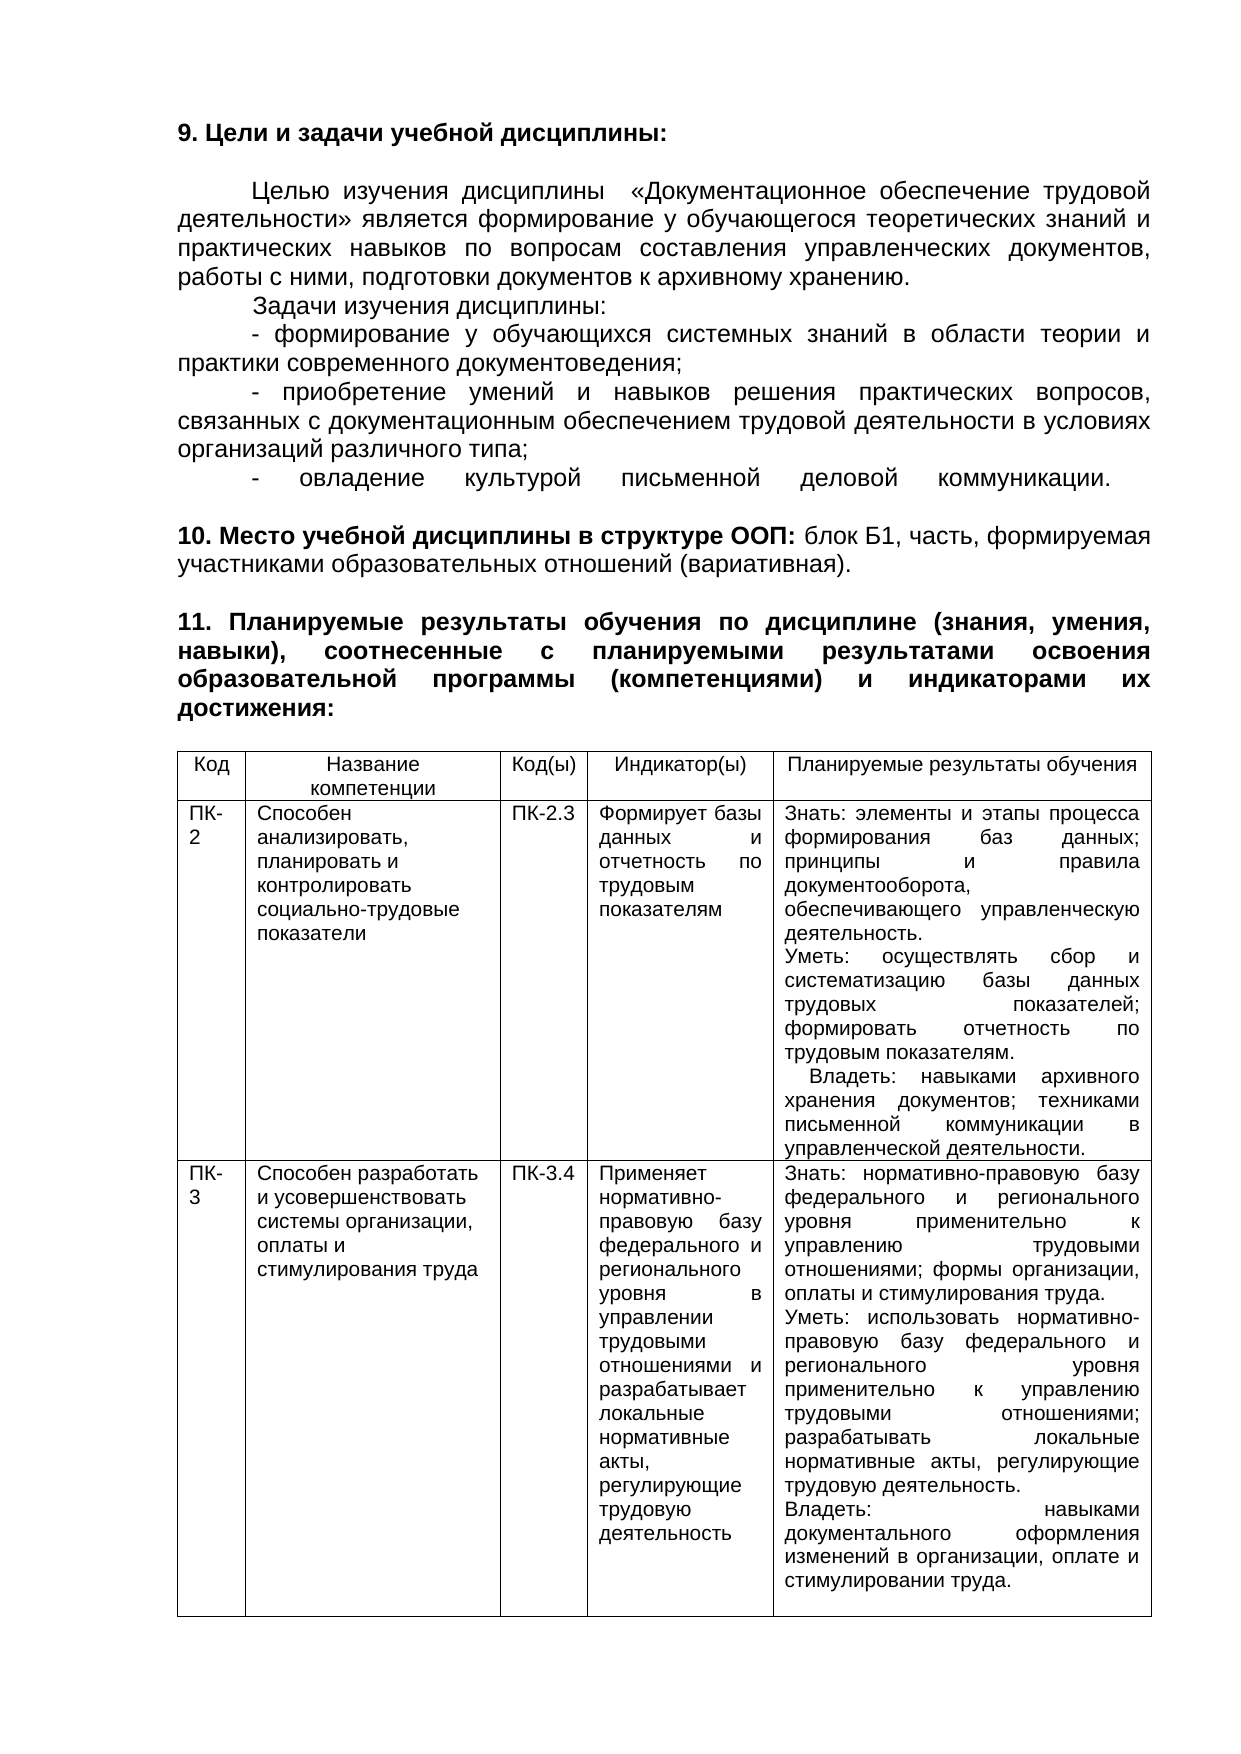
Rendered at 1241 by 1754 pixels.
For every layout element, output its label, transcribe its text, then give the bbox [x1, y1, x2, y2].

table_header Индикатор(ы) [588, 752, 773, 799]
table_cell Способен анализировать, планировать и контролировать социально-трудовые показатели [246, 801, 500, 1160]
text 11. Планируемые результаты обучения по дисциплине (знания, умения, навыки), соотнесенные с планируемыми результатами освоения образовательной программы (компетенциями) и индикаторами их достижения: [177, 607, 1152, 722]
table_cell ПК-3 [178, 1161, 245, 1616]
text - приобретение умений и навыков решения практических вопросов, связанных с документационным обеспечением трудовой деятельности в условиях организаций различного типа; [177, 377, 1152, 463]
text 10. Место учебной дисциплины в структуре ООП: блок Б1, часть, формируемая участниками образовательных отношений (вариативная). [177, 521, 1152, 578]
text Целью изучения дисциплины «Документационное обеспечение трудовой деятельности» является формирование у обучающегося теоретических знаний и практических навыков по вопросам составления управленческих документов, работы с ними, подготовки документов к архивному хранению. [177, 176, 1152, 291]
table_cell Применяет нормативно-правовую базу федерального и регионального уровня в управлении трудовыми отношениями и разрабатывает локальные нормативные акты, регулирующие трудовую деятельность [588, 1161, 773, 1616]
table_cell ПК-2 [178, 801, 245, 1160]
table_cell Знать: нормативно-правовую базу федерального и регионального уровня применительно к управлению трудовыми отношениями; формы организации, оплаты и стимулирования труда. Уметь: использовать нормативно-правовую базу федерального и регионального уровня применительно к управлению трудовыми отношениями; разрабатывать локальные нормативные акты, регулирующие трудовую деятельность. Владеть: навыками документального оформления изменений в организации, оплате и стимулировании труда. [774, 1161, 1151, 1616]
text - овладение культурой письменной деловой коммуникации. [177, 463, 1152, 521]
table_header Код(ы) [501, 752, 587, 799]
text 9. Цели и задачи учебной дисциплины: [177, 118, 1152, 147]
table_header Планируемые результаты обучения [774, 752, 1151, 799]
table_cell ПК-3.4 [501, 1161, 587, 1616]
table_header Название компетенции [246, 752, 500, 799]
table_cell Знать: элементы и этапы процесса формирования баз данных; принципы и правила документооборота, обеспечивающего управленческую деятельность. Уметь: осуществлять сбор и систематизацию базы данных трудовых показателей; формировать отчетность по трудовым показателям. Владеть: навыками архивного хранения документов; техниками письменной коммуникации в управленческой деятельности. [774, 801, 1151, 1160]
table_header Код [178, 752, 245, 799]
text Задачи изучения дисциплины: [177, 291, 1152, 319]
table_cell ПК-2.3 [501, 801, 587, 1160]
table_cell Формирует базы данных и отчетность по трудовым показателям [588, 801, 773, 1160]
text - формирование у обучающихся системных знаний в области теории и практики современного документоведения; [177, 319, 1152, 377]
table_cell Способен разработать и усовершенствовать системы организации, оплаты и стимулирования труда [246, 1161, 500, 1616]
